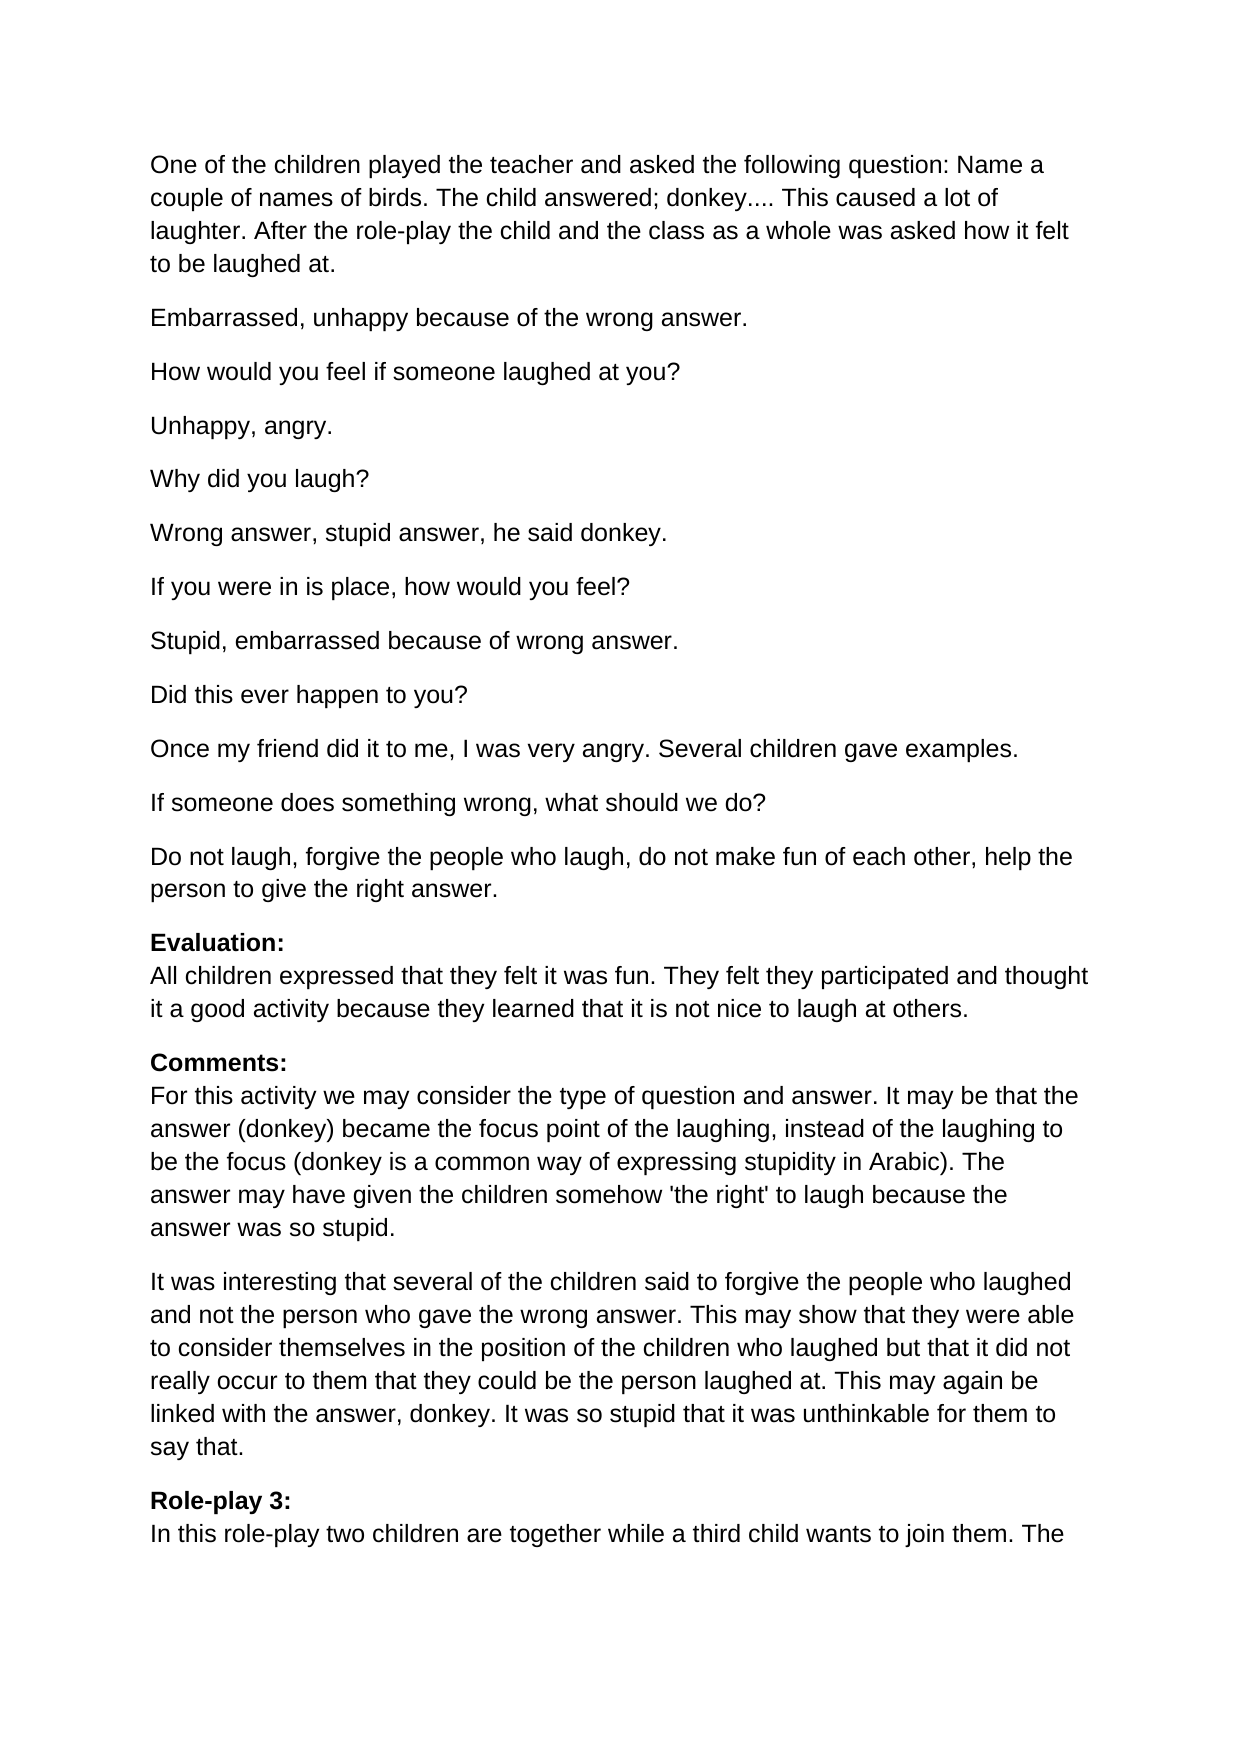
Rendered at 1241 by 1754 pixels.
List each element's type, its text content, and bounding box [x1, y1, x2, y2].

text Evaluation: All children expressed that they felt it was fun. They felt they participated and thought it a good activity because they learned that it is not nice to laugh at others. [150, 928, 1090, 1023]
text How would you feel if someone laughed at you? [150, 357, 1090, 386]
text It was interesting that several of the children said to forgive the people who laughed and not the person who gave the wrong answer. This may show that they were able to consider themselves in the position of the children who laughed but that it did not really occur to them that they could be the person laughed at. This may again be linked with the answer, donkey. It was so stupid that it was unthinkable for them to say that. [150, 1267, 1090, 1461]
text Once my friend did it to me, I was very angry. Several children gave examples. [150, 734, 1090, 762]
text Did this ever happen to you? [150, 680, 1090, 709]
text Stupid, embarrassed because of wrong answer. [150, 626, 1090, 655]
text Embarrassed, unhappy because of the wrong answer. [150, 303, 1090, 332]
text Unhappy, angry. [150, 411, 1090, 439]
text Wrong answer, stupid answer, he said donkey. [150, 518, 1090, 547]
text Comments: For this activity we may consider the type of question and answer. It may be that the answer (donkey) became the focus point of the laughing, instead of the laughing to be the focus (donkey is a common way of expressing stupidity in Arabic). The answer may have given the children somehow 'the right' to laugh because the answer was so stupid. [150, 1048, 1090, 1242]
text Why did you laugh? [150, 464, 1090, 493]
text If someone does something wrong, what should we do? [150, 788, 1090, 816]
text If you were in is place, how would you feel? [150, 572, 1090, 601]
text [150, 1486, 1090, 1548]
text One of the children played the teacher and asked the following question: Name a couple of names of birds. The child answered; donkey.... This caused a lot of laughter. After the role-play the child and the class as a whole was asked how it felt to be laughed at. [150, 150, 1090, 278]
text Do not laugh, forgive the people who laugh, do not make fun of each other, help the person to give the right answer. [150, 841, 1090, 903]
